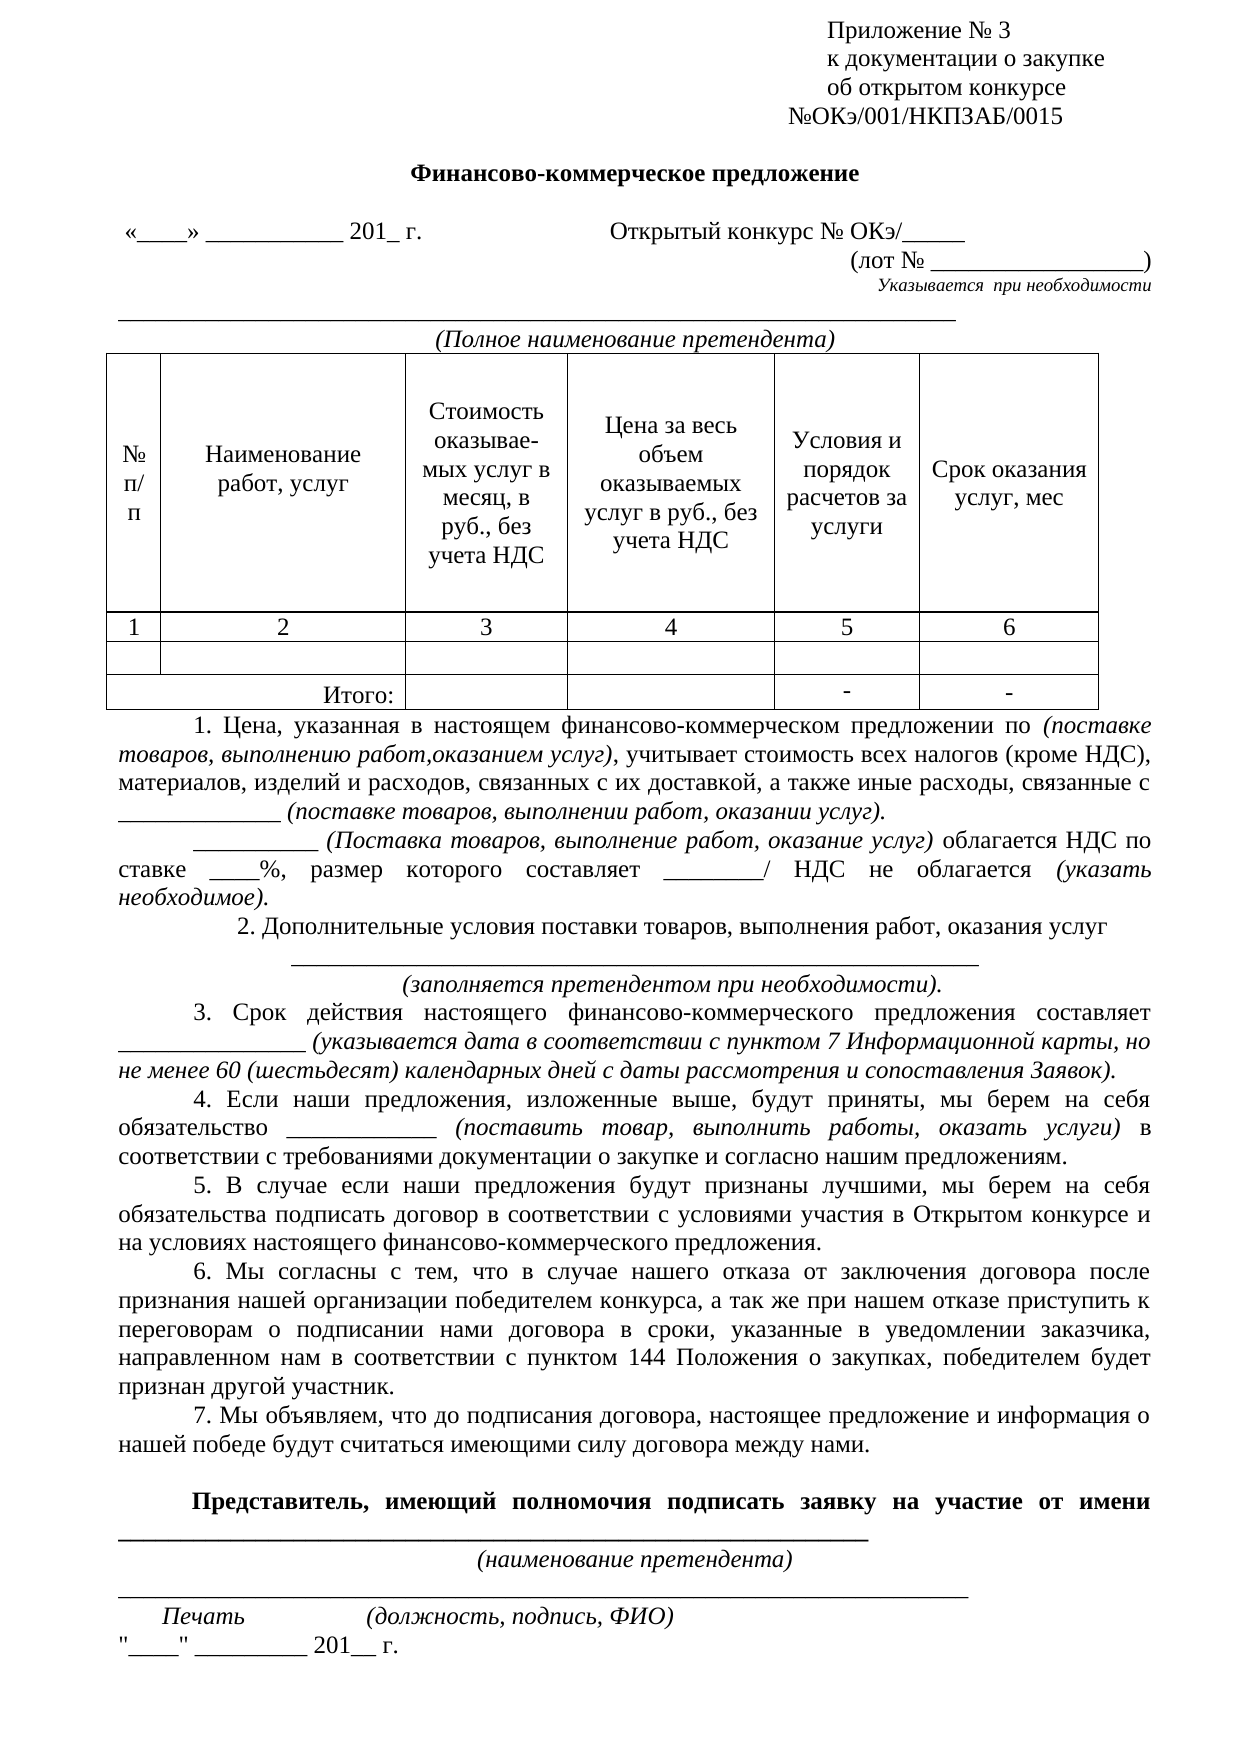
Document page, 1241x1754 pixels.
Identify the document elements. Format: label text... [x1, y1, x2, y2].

table_cell [406, 642, 567, 674]
text 6. Мы согласны с тем, что в случае нашего отказа от заключения договора после признания нашей организации победителем конкурса, а так же при нашем отказе приступить к переговорам о подписании нами договора в сроки, указанные в уведомлении заказчика, направленном нам в соответствии с пунктом 144 Положения о закупках, победителем будет признан другой участник. [118, 1256, 1152, 1400]
text (Полное наименование претендента) [118, 324, 1152, 353]
table_cell [406, 675, 567, 709]
table_header Наименование работ, услуг [161, 354, 405, 611]
text ____________________________________________________________________ [118, 1572, 1152, 1601]
text (наименование претендента) [118, 1544, 1152, 1572]
subtitle Представитель, имеющий полномочия подписать заявку на участие от имени ____________________________________________________________ [118, 1486, 1152, 1544]
text 7. Мы объявляем, что до подписания договора, настоящее предложение и информация о нашей победе будут считаться имеющими силу договора между нами. [118, 1400, 1152, 1457]
text к документации о закупке [827, 43, 1152, 72]
table_header Условия и порядок расчетов за услуги [775, 354, 919, 611]
table_header Стоимость оказывае-мых услуг в месяц, в руб., без учета НДС [406, 354, 567, 611]
table_cell [920, 642, 1098, 674]
table_cell Итого: [107, 675, 405, 709]
text 1. Цена, указанная в настоящем финансово-коммерческом предложении по (поставке товаров, выполнению работ,оказанием услуг), учитывает стоимость всех налогов (кроме НДС), материалов, изделий и расходов, связанных с их доставкой, а также иные расходы, связанные с _____________ (поставке товаров, выполнении работ, оказании услуг). [118, 710, 1152, 825]
table_cell [161, 642, 405, 674]
text 4. Если наши предложения, изложенные выше, будут приняты, мы берем на себя обязательство ____________ (поставить товар, выполнить работы, оказать услуги) в соответствии с требованиями документации о закупке и согласно нашим предложениям. [118, 1084, 1152, 1170]
text 5. В случае если наши предложения будут признаны лучшими, мы берем на себя обязательства подписать договор в соответствии с условиями участия в Открытом конкурсе и на условиях настоящего финансово-коммерческого предложения. [118, 1170, 1152, 1256]
subtitle №ОКэ/001/НКПЗАБ/0015 [118, 101, 1152, 130]
table_cell [568, 675, 774, 709]
table_cell - [920, 675, 1098, 709]
table_cell [775, 642, 919, 674]
table_cell 1 [107, 613, 160, 641]
text 3. Срок действия настоящего финансово-коммерческого предложения составляет _______________ (указывается дата в соответствии с пунктом 7 Информационной карты, но не менее 60 (шестьдесят) календарных дней с даты рассмотрения и сопоставления Заявок). [118, 997, 1152, 1084]
text Приложение № 3 [827, 15, 1152, 43]
text ___________________________________________________________________ [118, 295, 1152, 324]
table_header Срок оказания услуг, мес [920, 354, 1098, 611]
text об открытом конкурсе [827, 72, 1152, 101]
table_header Цена за весь объем оказываемых услуг в руб., без учета НДС [568, 354, 774, 611]
table_cell 5 [775, 613, 919, 641]
text (лот № _________________) [118, 245, 1152, 273]
text Печать (должность, подпись, ФИО) [118, 1601, 1152, 1630]
table_cell 2 [161, 613, 405, 641]
text __________ (Поставка товаров, выполнение работ, оказание услуг) облагается НДС по ставке ____%, размер которого составляет ________/ НДС не облагается (указать необходимое). [118, 825, 1152, 911]
text "____" _________ 201__ г. [118, 1630, 1152, 1659]
text Указывается при необходимости [118, 273, 1152, 295]
table_header № п/п [107, 354, 160, 611]
table_cell 6 [920, 613, 1098, 641]
text (заполняется претендентом при необходимости). [118, 969, 1152, 997]
table_cell 3 [406, 613, 567, 641]
table_cell 4 [568, 613, 774, 641]
table_cell [568, 642, 774, 674]
text «____» ___________ 201_ г. Открытый конкурс № ОКэ/_____ [118, 216, 1152, 245]
subtitle Финансово-коммерческое предложение [118, 158, 1152, 187]
table_cell - [775, 675, 919, 709]
table_cell [107, 642, 160, 674]
text 2. Дополнительные условия поставки товаров, выполнения работ, оказания услуг _______________________________________________________ [118, 911, 1152, 969]
